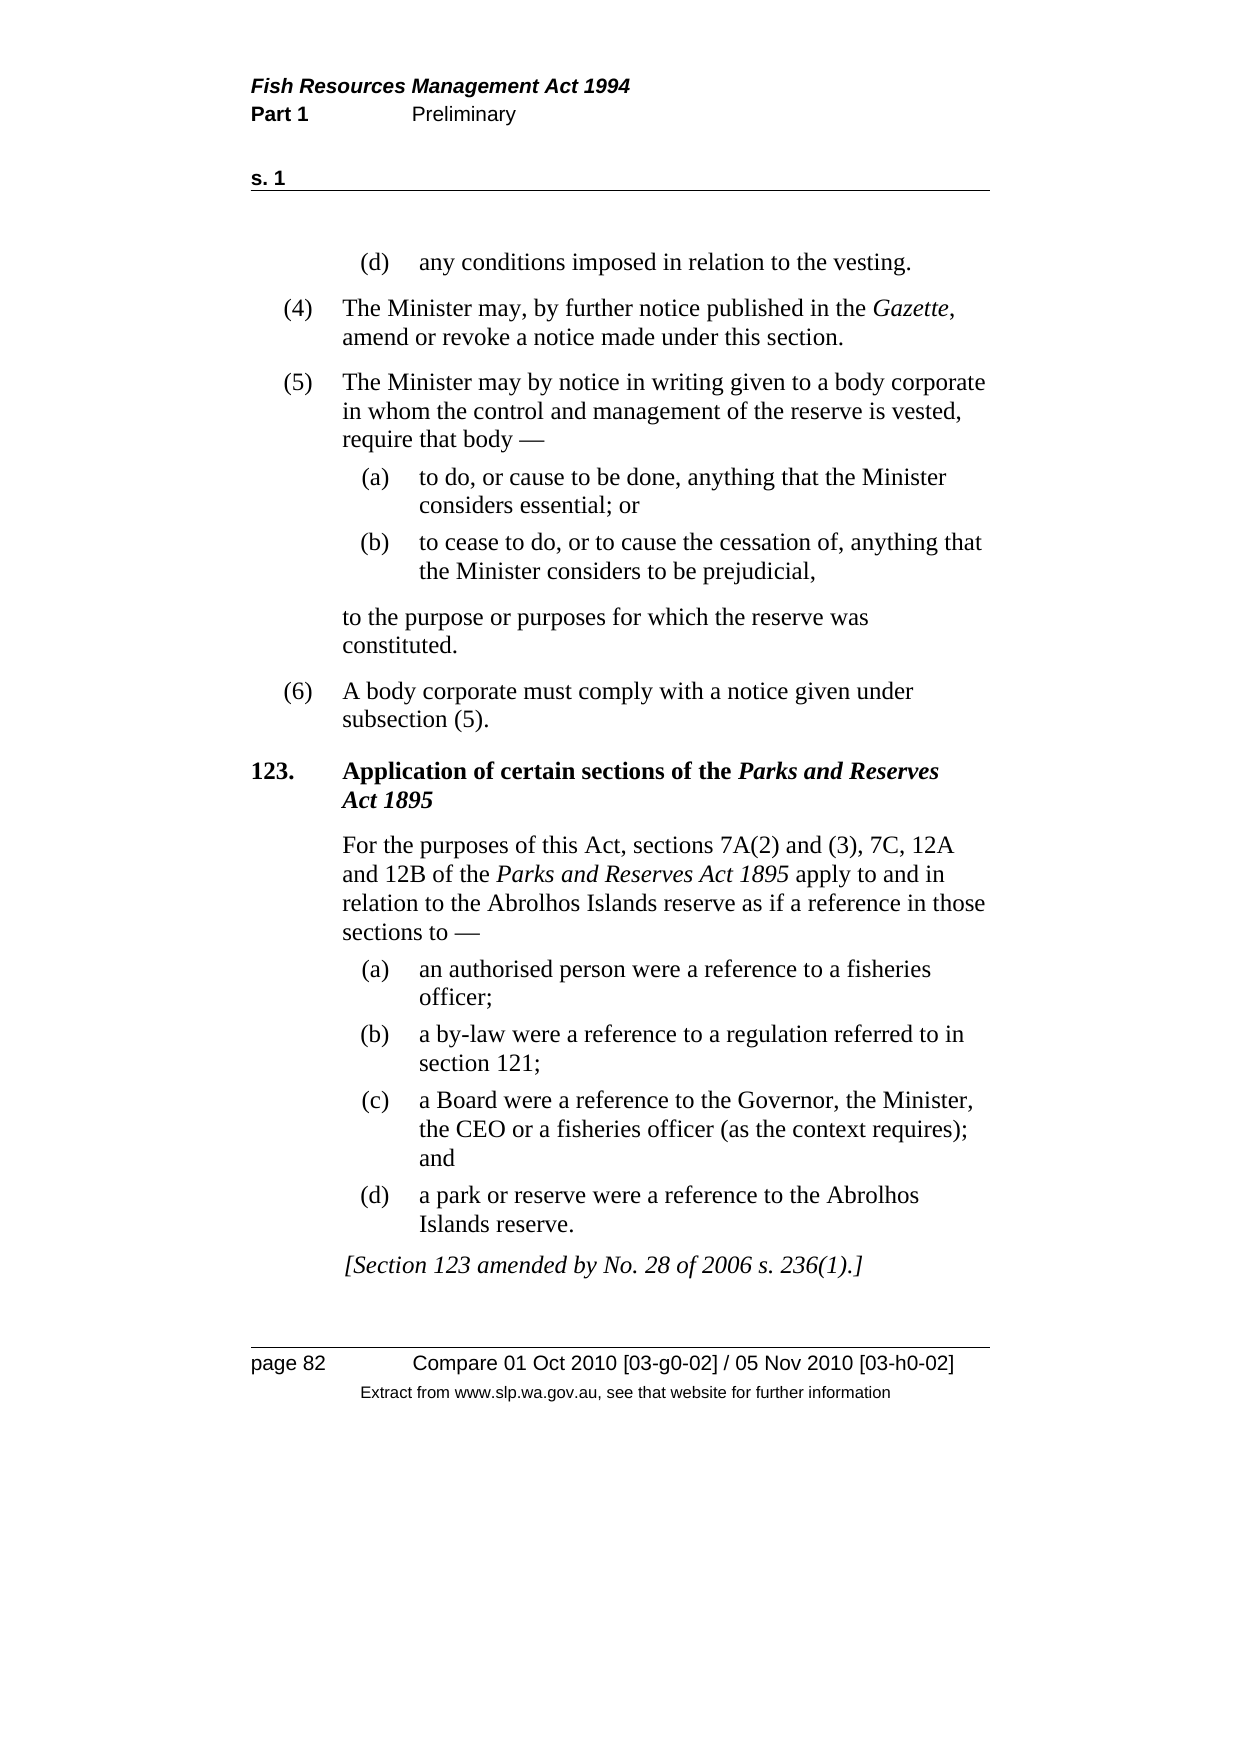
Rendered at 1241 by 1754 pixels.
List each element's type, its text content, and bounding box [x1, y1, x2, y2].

text (b) to cease to do, or to cause the cessation of, anything that the Minister considers to be prejudicial, [251, 527, 990, 585]
text [Section 123 amended by No. 28 of 2006 s. 236(1).] [251, 1250, 990, 1279]
text (4) The Minister may, by further notice published in the Gazette, amend or revoke a notice made under this section. [251, 293, 990, 350]
text to the purpose or purposes for which the reserve was constituted. [251, 602, 990, 659]
text (5) The Minister may by notice in writing given to a body corporate in whom the control and management of the reserve is vested, require that body — [251, 367, 990, 453]
text (6) A body corporate must comply with a notice given under subsection (5). [251, 676, 990, 733]
text (d) a park or reserve were a reference to the Abrolhos Islands reserve. [251, 1180, 990, 1237]
text (a) an authorised person were a reference to a fisheries officer; [251, 954, 990, 1011]
text (b) a by-law were a reference to a regulation referred to in section 121; [251, 1019, 990, 1077]
subtitle 123. Application of certain sections of the Parks and Reserves Act 1895 [251, 756, 990, 814]
text (a) to do, or cause to be done, anything that the Minister considers essential; or [251, 462, 990, 519]
text For the purposes of this Act, sections 7A(2) and (3), 7C, 12A and 12B of the Parks and Reserves Act 1895 apply to and in relation to the Abrolhos Islands reserve as if a reference in those sections to — [251, 830, 990, 945]
text (d) any conditions imposed in relation to the vesting. [251, 247, 990, 276]
text (c) a Board were a reference to the Governor, the Minister, the CEO or a fisheries officer (as the context requires); and [251, 1085, 990, 1172]
